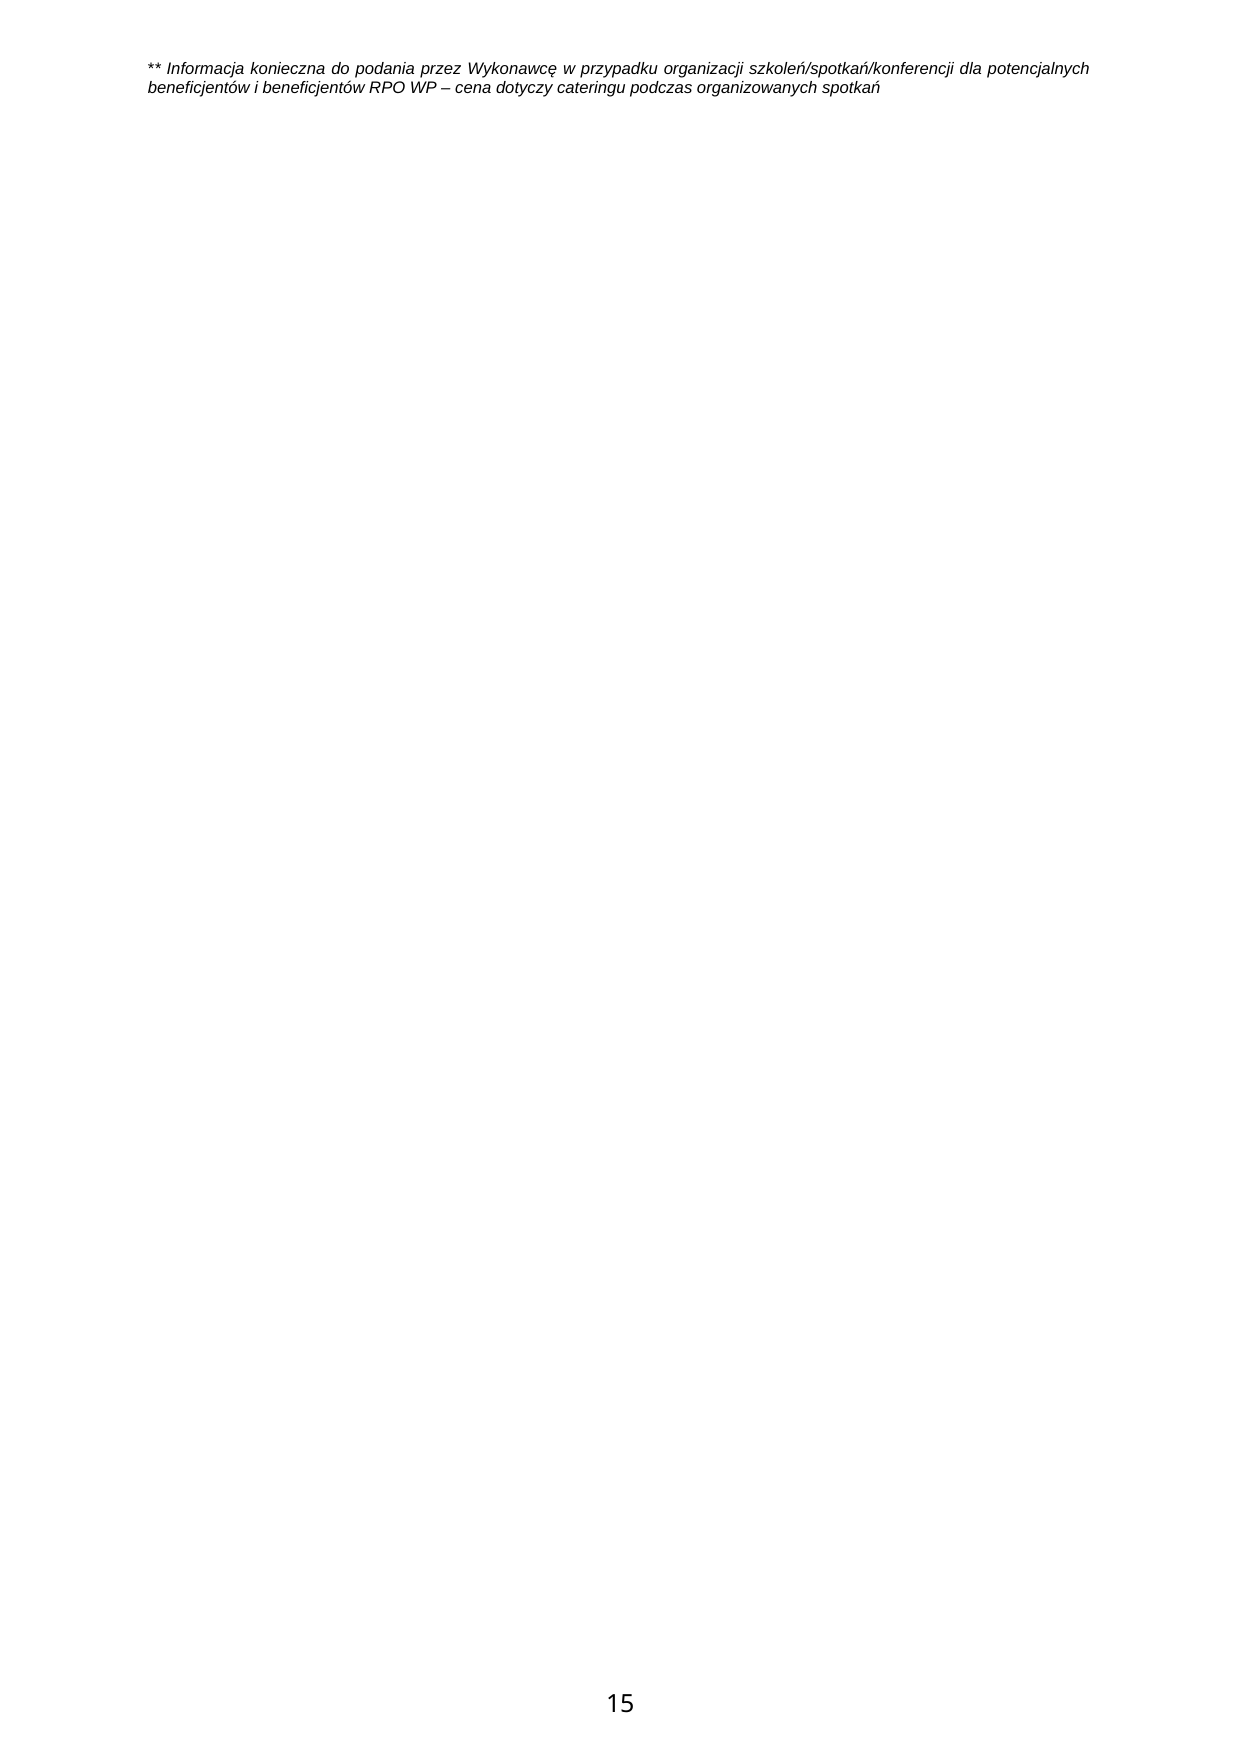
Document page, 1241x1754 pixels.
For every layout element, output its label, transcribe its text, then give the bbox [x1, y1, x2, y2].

text ** Informacja konieczna do podania przez Wykonawcę w przypadku organizacji szkoleń/spotkań/konferencji dla potencjalnych beneficjentów i beneficjentów RPO WP – cena dotyczy cateringu podczas organizowanych spotkań [148, 59, 1092, 97]
